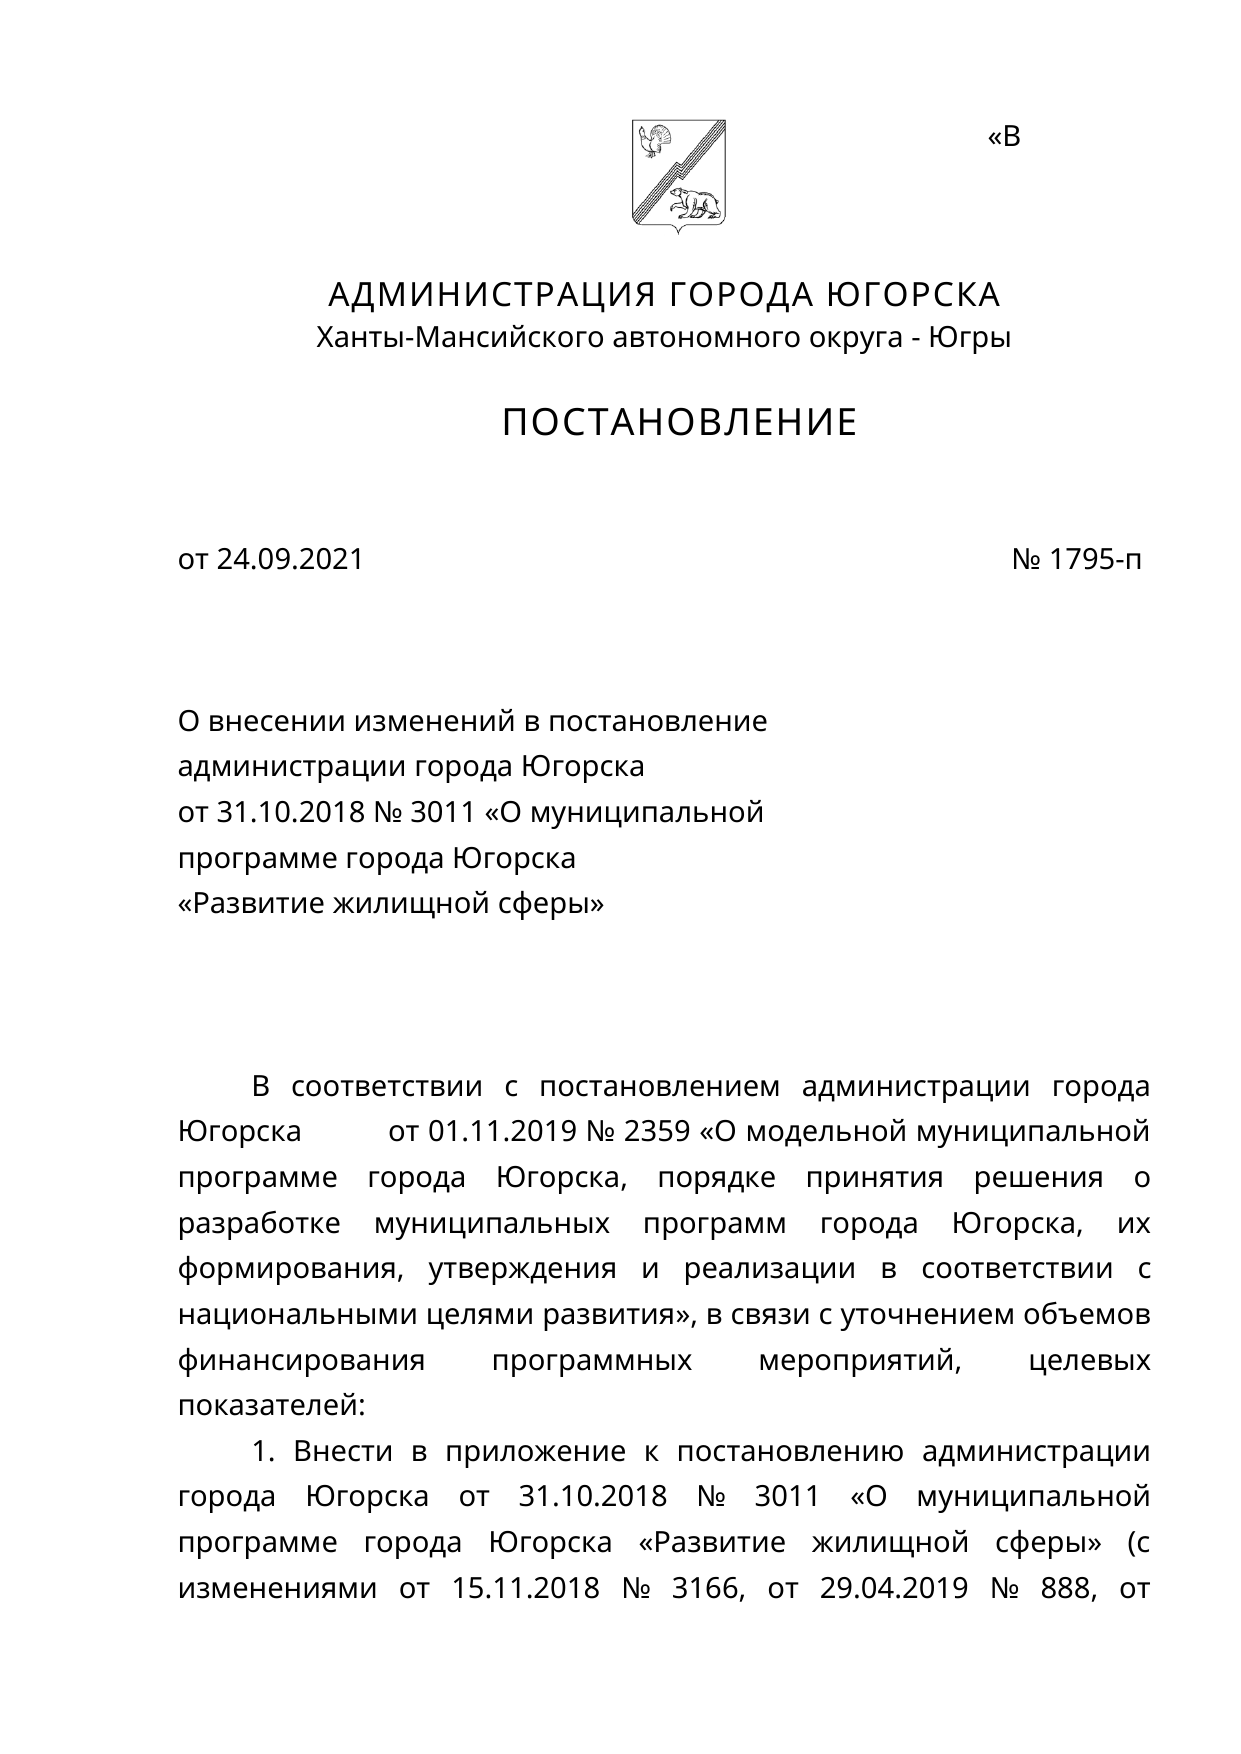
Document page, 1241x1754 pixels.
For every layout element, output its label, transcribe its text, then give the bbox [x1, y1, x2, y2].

text В соответствии с постановлением администрации города Югорска от 01.11.2019 № 2359 «О модельной муниципальной программе города Югорска, порядке принятия решения о разработке муниципальных программ города Югорска, их формирования, утверждения и реализации в соответствии с национальными целями развития», в связи с уточнением объемов финансирования программных мероприятий, целевых показателей: [177, 1065, 1152, 1424]
text от 24.09.2021 № 1795-п [177, 538, 1152, 605]
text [177, 1430, 1152, 1607]
text О внесении изменений в постановление [177, 700, 1152, 740]
text Ханты-Мансийского автономного округа - Югры [177, 316, 1152, 356]
text от 31.10.2018 № 3011 «О муниципальной [177, 791, 1152, 831]
text «Развитие жилищной сферы» [177, 883, 1152, 922]
text АДМИНИСТРАЦИЯ ГОРОДА ЮГОРСКА [177, 271, 1152, 316]
text программе города Югорска [177, 837, 1152, 877]
list ПОСТАНОВЛЕНИЕ [177, 396, 1181, 447]
text администрации города Югорска [177, 746, 1152, 785]
picture [631, 118, 727, 237]
